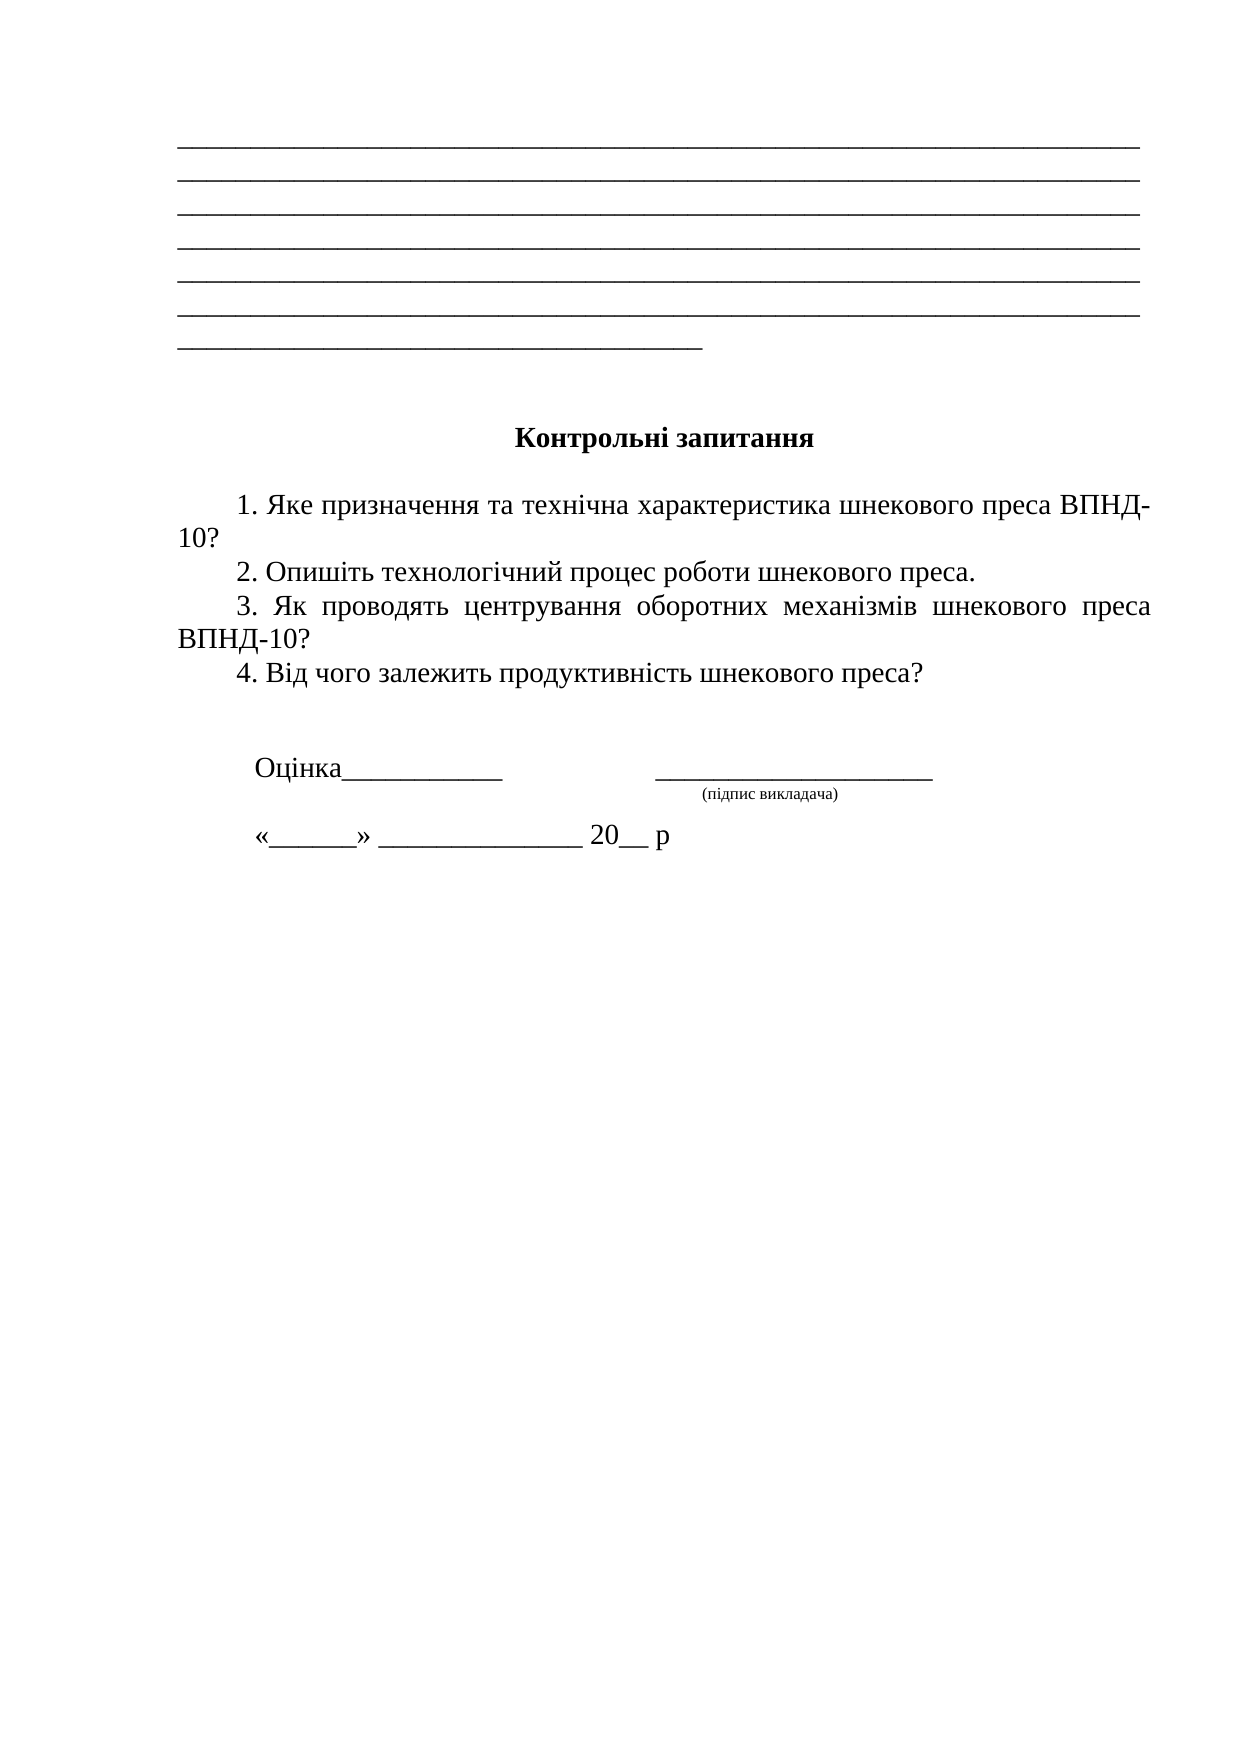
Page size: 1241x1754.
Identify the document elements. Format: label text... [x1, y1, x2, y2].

text 1. Яке призначення та технічна характеристика шнекового преса ВПНД-10? [177, 487, 1152, 554]
text 2. Опишіть технологічний процес роботи шнекового преса. [177, 554, 1152, 588]
text 3. Як проводять центрування оборотних механізмів шнекового преса ВПНД-10? [177, 588, 1152, 655]
text ________________________________________________________________________________________________________________________________________________________________________________________________________________________________________________________________________________________________________________________________________________________________________________________________________________________________________________ [177, 118, 1152, 353]
text Оцінка___________ ___________________ [177, 750, 1152, 783]
text (підпис викладача) [242, 783, 1152, 817]
text Контрольні запитання [177, 420, 1152, 453]
text 4. Від чого залежить продуктивність шнекового преса? [177, 655, 1152, 688]
text «______» ______________ 20__ р [177, 817, 1152, 851]
